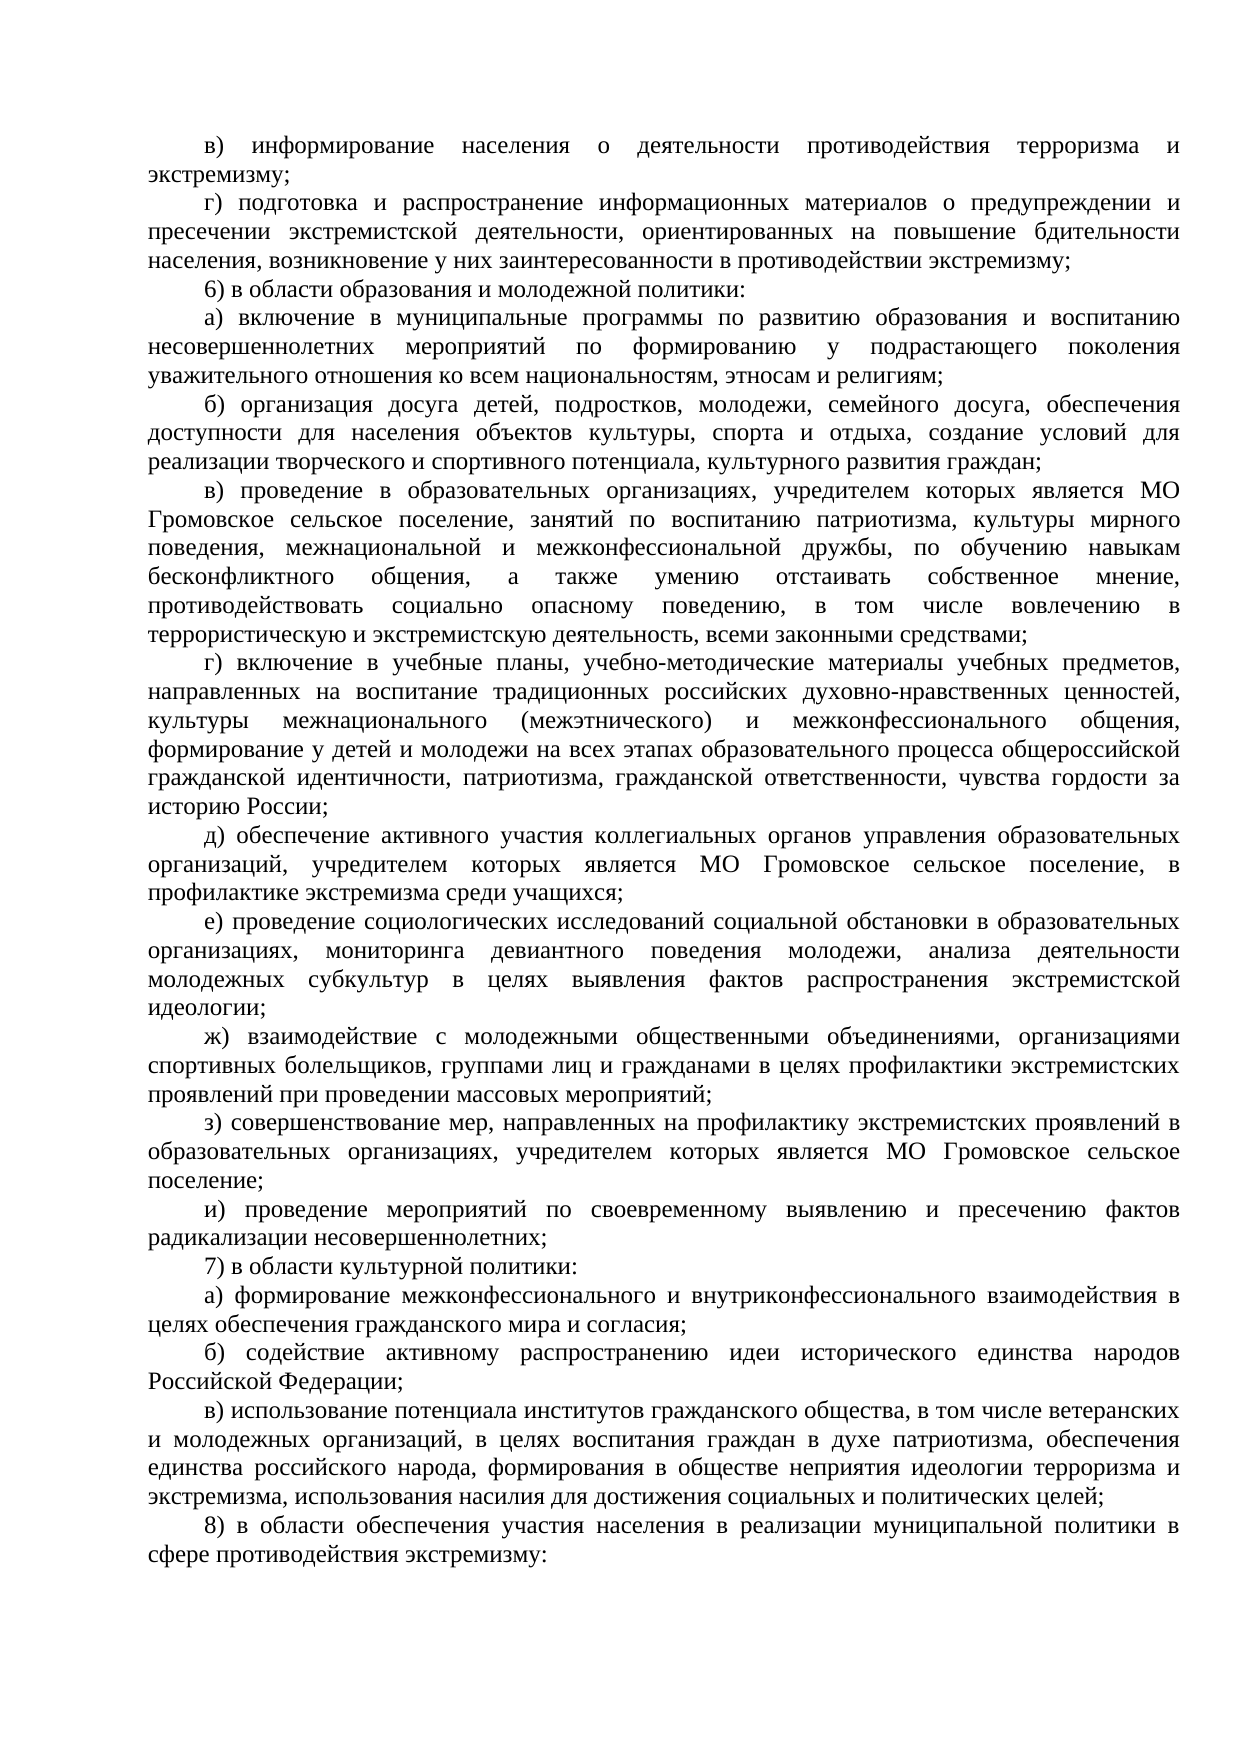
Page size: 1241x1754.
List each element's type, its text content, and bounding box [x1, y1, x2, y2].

text е) проведение социологических исследований социальной обстановки в образовательных организациях, мониторинга девиантного поведения молодежи, анализа деятельности молодежных субкультур в целях выявления фактов распространения экстремистской идеологии; [148, 906, 1181, 1021]
text 8) в области обеспечения участия населения в реализации муниципальной политики в сфере противодействия экстремизму: [148, 1510, 1181, 1567]
text в) информирование населения о деятельности противодействия терроризма и экстремизму; [148, 130, 1181, 187]
text в) использование потенциала институтов гражданского общества, в том числе ветеранских и молодежных организаций, в целях воспитания граждан в духе патриотизма, обеспечения единства российского народа, формирования в обществе неприятия идеологии терроризма и экстремизма, использования насилия для достижения социальных и политических целей; [148, 1395, 1181, 1510]
text г) включение в учебные планы, учебно-методические материалы учебных предметов, направленных на воспитание традиционных российских духовно-нравственных ценностей, культуры межнационального (межэтнического) и межконфессионального общения, формирование у детей и молодежи на всех этапах образовательного процесса общероссийской гражданской идентичности, патриотизма, гражданской ответственности, чувства гордости за историю России; [148, 647, 1181, 820]
text б) организация досуга детей, подростков, молодежи, семейного досуга, обеспечения доступности для населения объектов культуры, спорта и отдыха, создание условий для реализации творческого и спортивного потенциала, культурного развития граждан; [148, 389, 1181, 475]
text г) подготовка и распространение информационных материалов о предупреждении и пресечении экстремистской деятельности, ориентированных на повышение бдительности населения, возникновение у них заинтересованности в противодействии экстремизму; [148, 187, 1181, 274]
text в) проведение в образовательных организациях, учредителем которых является МО Громовское сельское поселение, занятий по воспитанию патриотизма, культуры мирного поведения, межнациональной и межконфессиональной дружбы, по обучению навыкам бесконфликтного общения, а также умению отстаивать собственное мнение, противодействовать социально опасному поведению, в том числе вовлечению в террористическую и экстремистскую деятельность, всеми законными средствами; [148, 475, 1181, 647]
text а) формирование межконфессионального и внутриконфессионального взаимодействия в целях обеспечения гражданского мира и согласия; [148, 1280, 1181, 1337]
text ж) взаимодействие с молодежными общественными объединениями, организациями спортивных болельщиков, группами лиц и гражданами в целях профилактики экстремистских проявлений при проведении массовых мероприятий; [148, 1021, 1181, 1107]
text д) обеспечение активного участия коллегиальных органов управления образовательных организаций, учредителем которых является МО Громовское сельское поселение, в профилактике экстремизма среди учащихся; [148, 820, 1181, 906]
text б) содействие активному распространению идеи исторического единства народов Российской Федерации; [148, 1337, 1181, 1395]
text 7) в области культурной политики: [148, 1251, 1181, 1280]
text з) совершенствование мер, направленных на профилактику экстремистских проявлений в образовательных организациях, учредителем которых является МО Громовское сельское поселение; [148, 1107, 1181, 1194]
text и) проведение мероприятий по своевременному выявлению и пресечению фактов радикализации несовершеннолетних; [148, 1194, 1181, 1251]
text а) включение в муниципальные программы по развитию образования и воспитанию несовершеннолетних мероприятий по формированию у подрастающего поколения уважительного отношения ко всем национальностям, этносам и религиям; [148, 302, 1181, 389]
text 6) в области образования и молодежной политики: [148, 274, 1181, 302]
